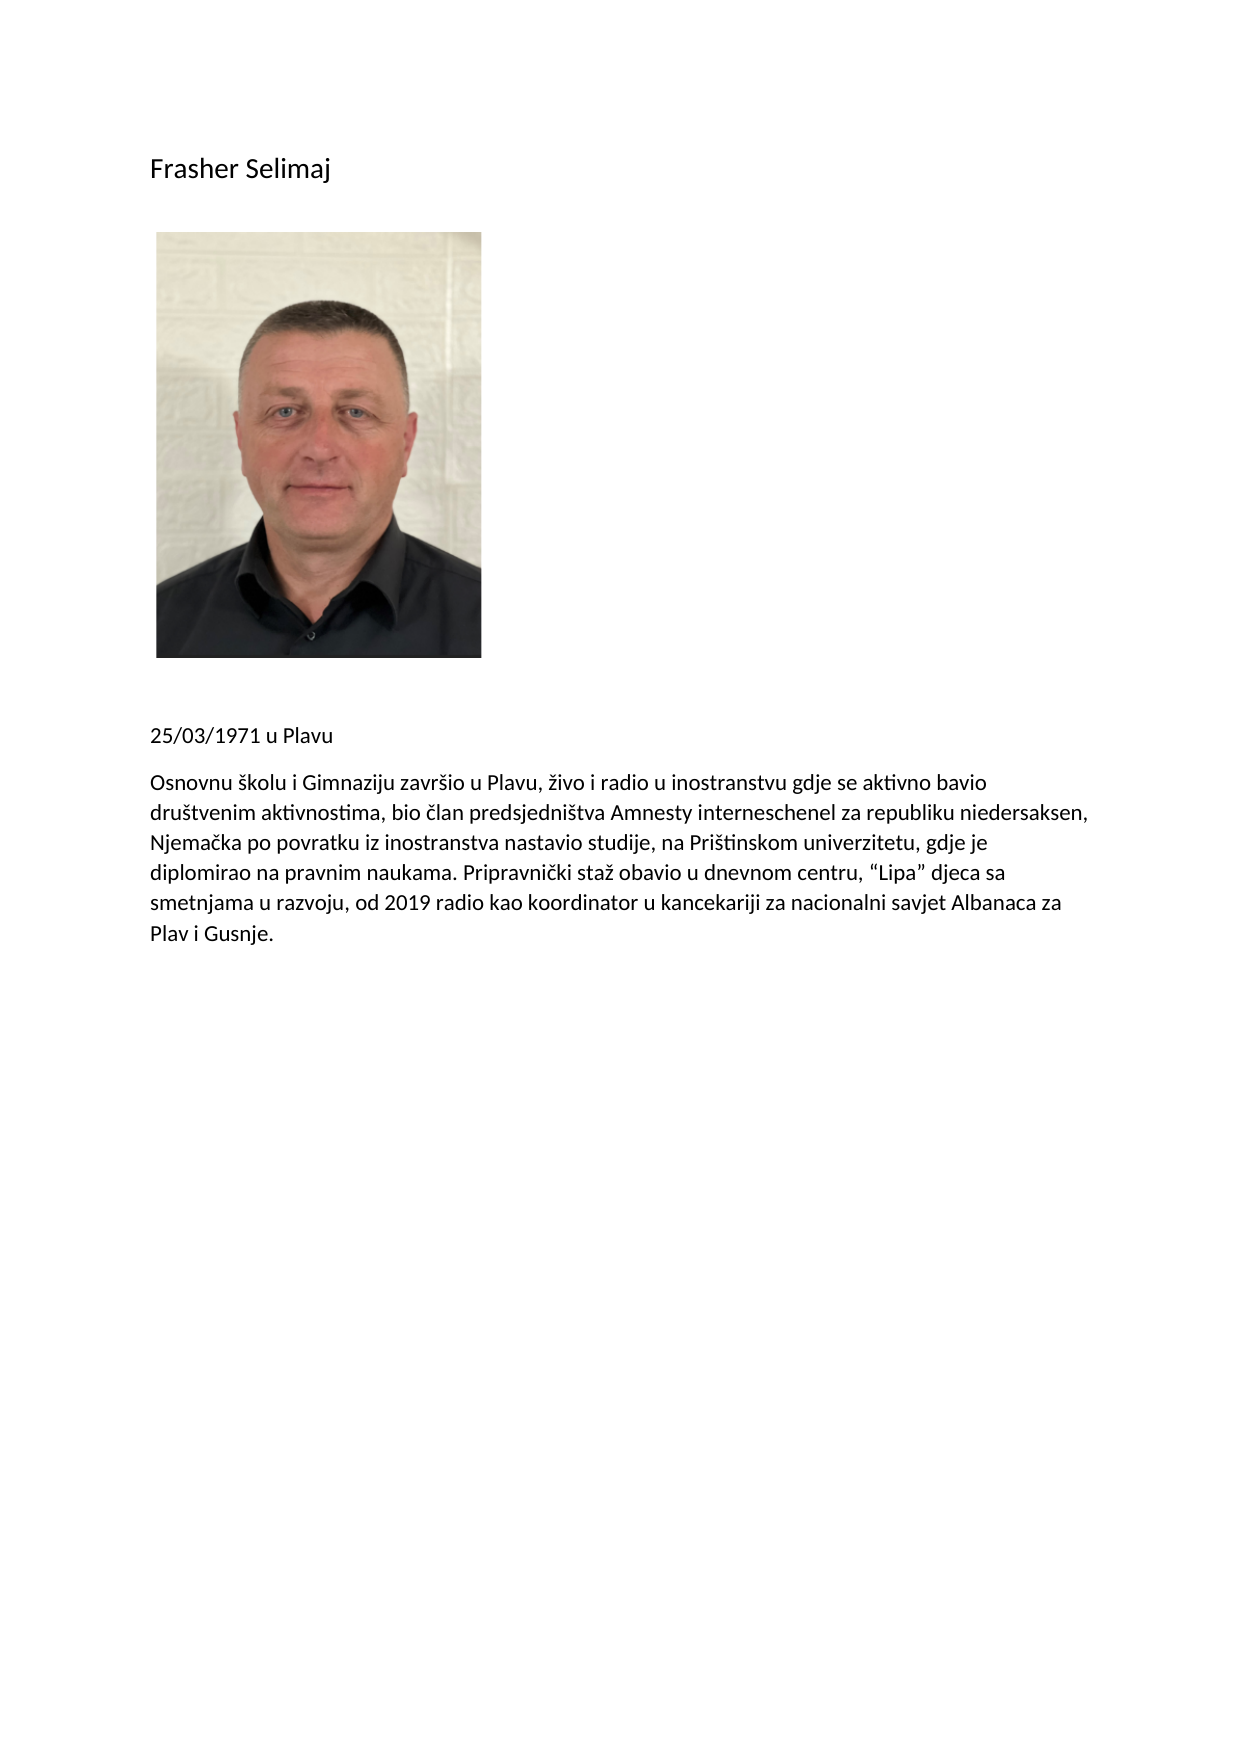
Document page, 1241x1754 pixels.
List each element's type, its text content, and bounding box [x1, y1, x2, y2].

text Frasher Selimaj [150, 150, 1090, 186]
text Osnovnu školu i Gimnaziju završio u Plavu, živo i radio u inostranstvu gdje se aktivno bavio društvenim aktivnostima, bio član predsjedništva Amnesty interneschenel za republiku niedersaksen, Njemačka po povratku iz inostranstva nastavio studije, na Prištinskom univerzitetu, gdje je diplomirao na pravnim naukama. Pripravnički staž obavio u dnevnom centru, “Lipa” djeca sa smetnjama u razvoju, od 2019 radio kao koordinator u kancekariji za nacionalni savjet Albanaca za Plav i Gusnje. [150, 826, 1090, 947]
text 25/03/1971 u Plavu [150, 721, 1090, 749]
picture [156, 232, 482, 658]
